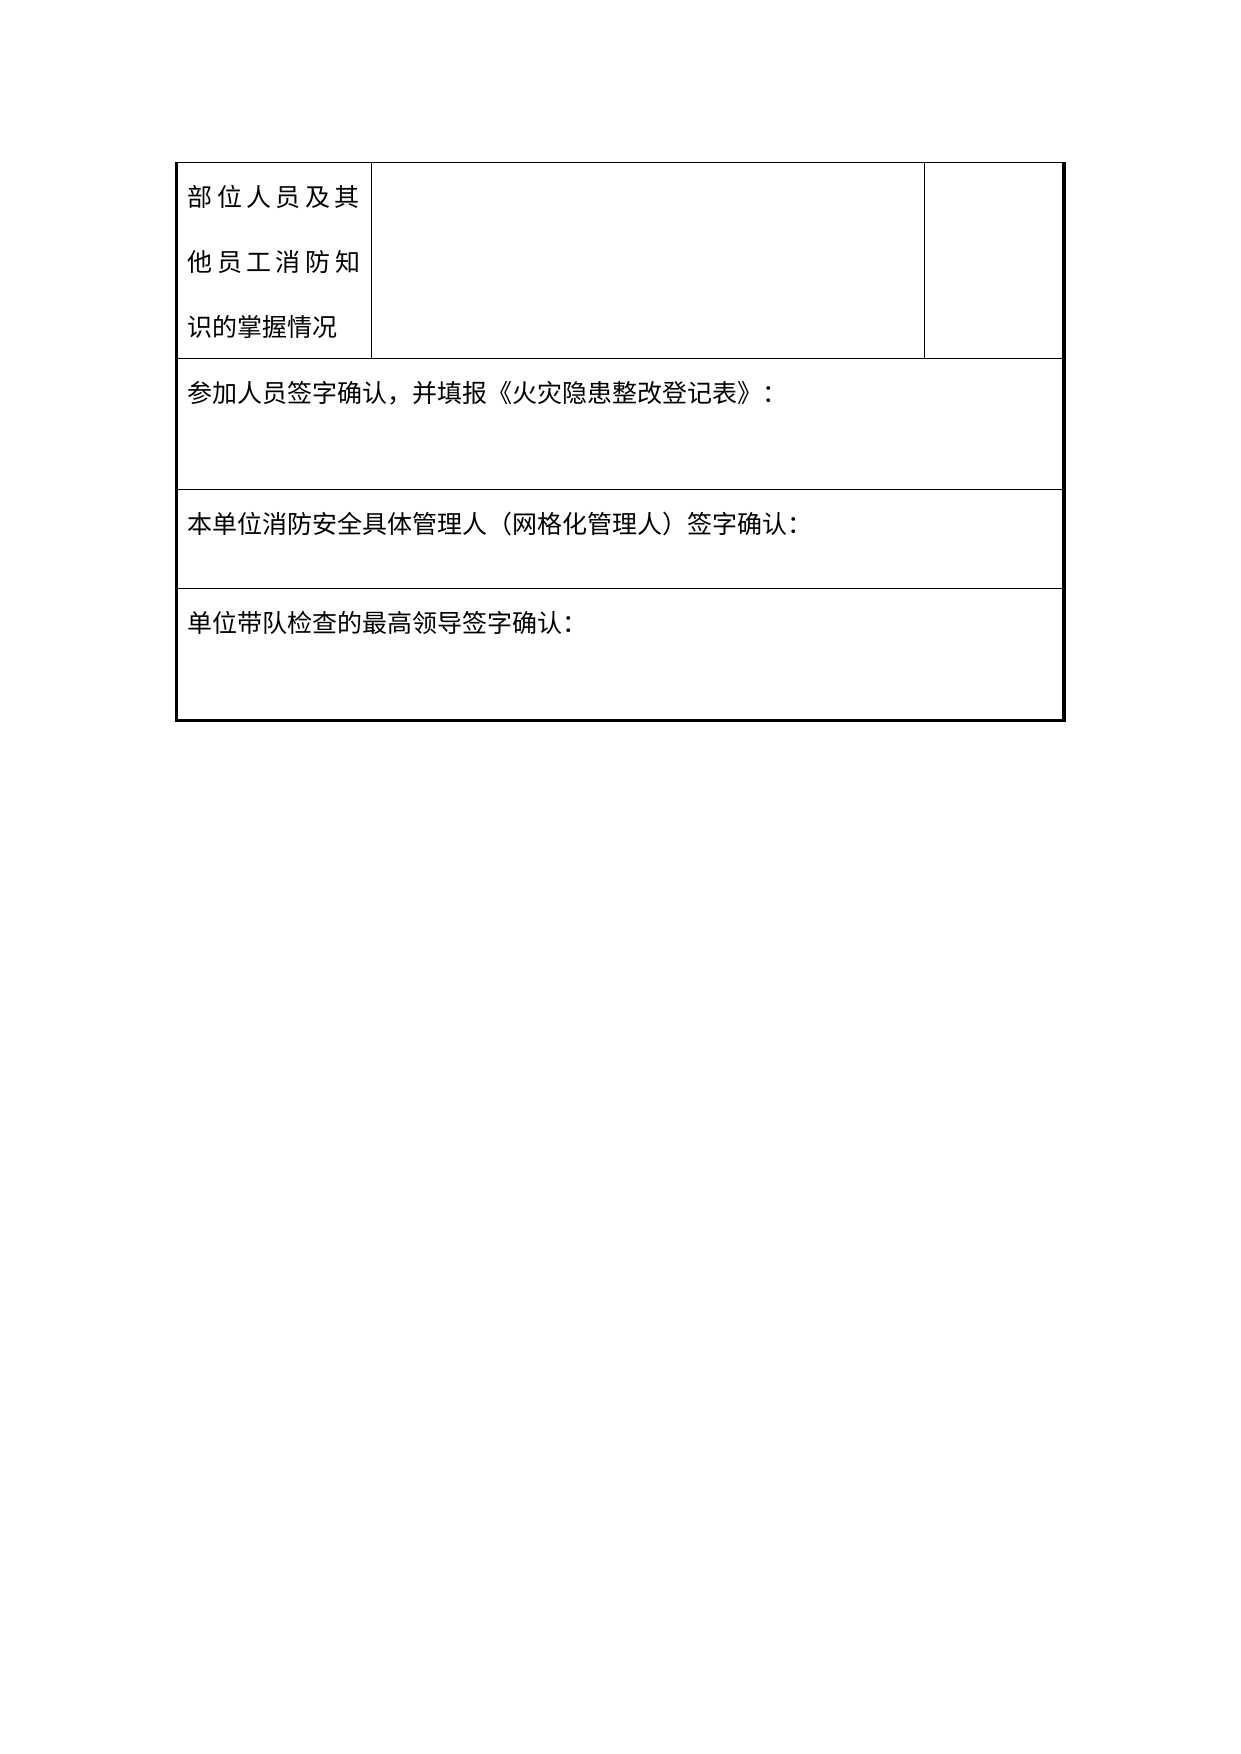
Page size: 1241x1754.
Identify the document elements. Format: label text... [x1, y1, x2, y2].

table_cell [925, 163, 1062, 358]
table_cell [178, 163, 371, 358]
table_cell 本单位消防安全具体管理人（网格化管理人）签字确认： [178, 490, 1062, 588]
table_cell 单位带队检查的最高领导签字确认： [178, 589, 1062, 719]
table_cell [372, 163, 924, 358]
table_cell 参加人员签字确认，并填报《火灾隐患整改登记表》： [178, 359, 1062, 489]
